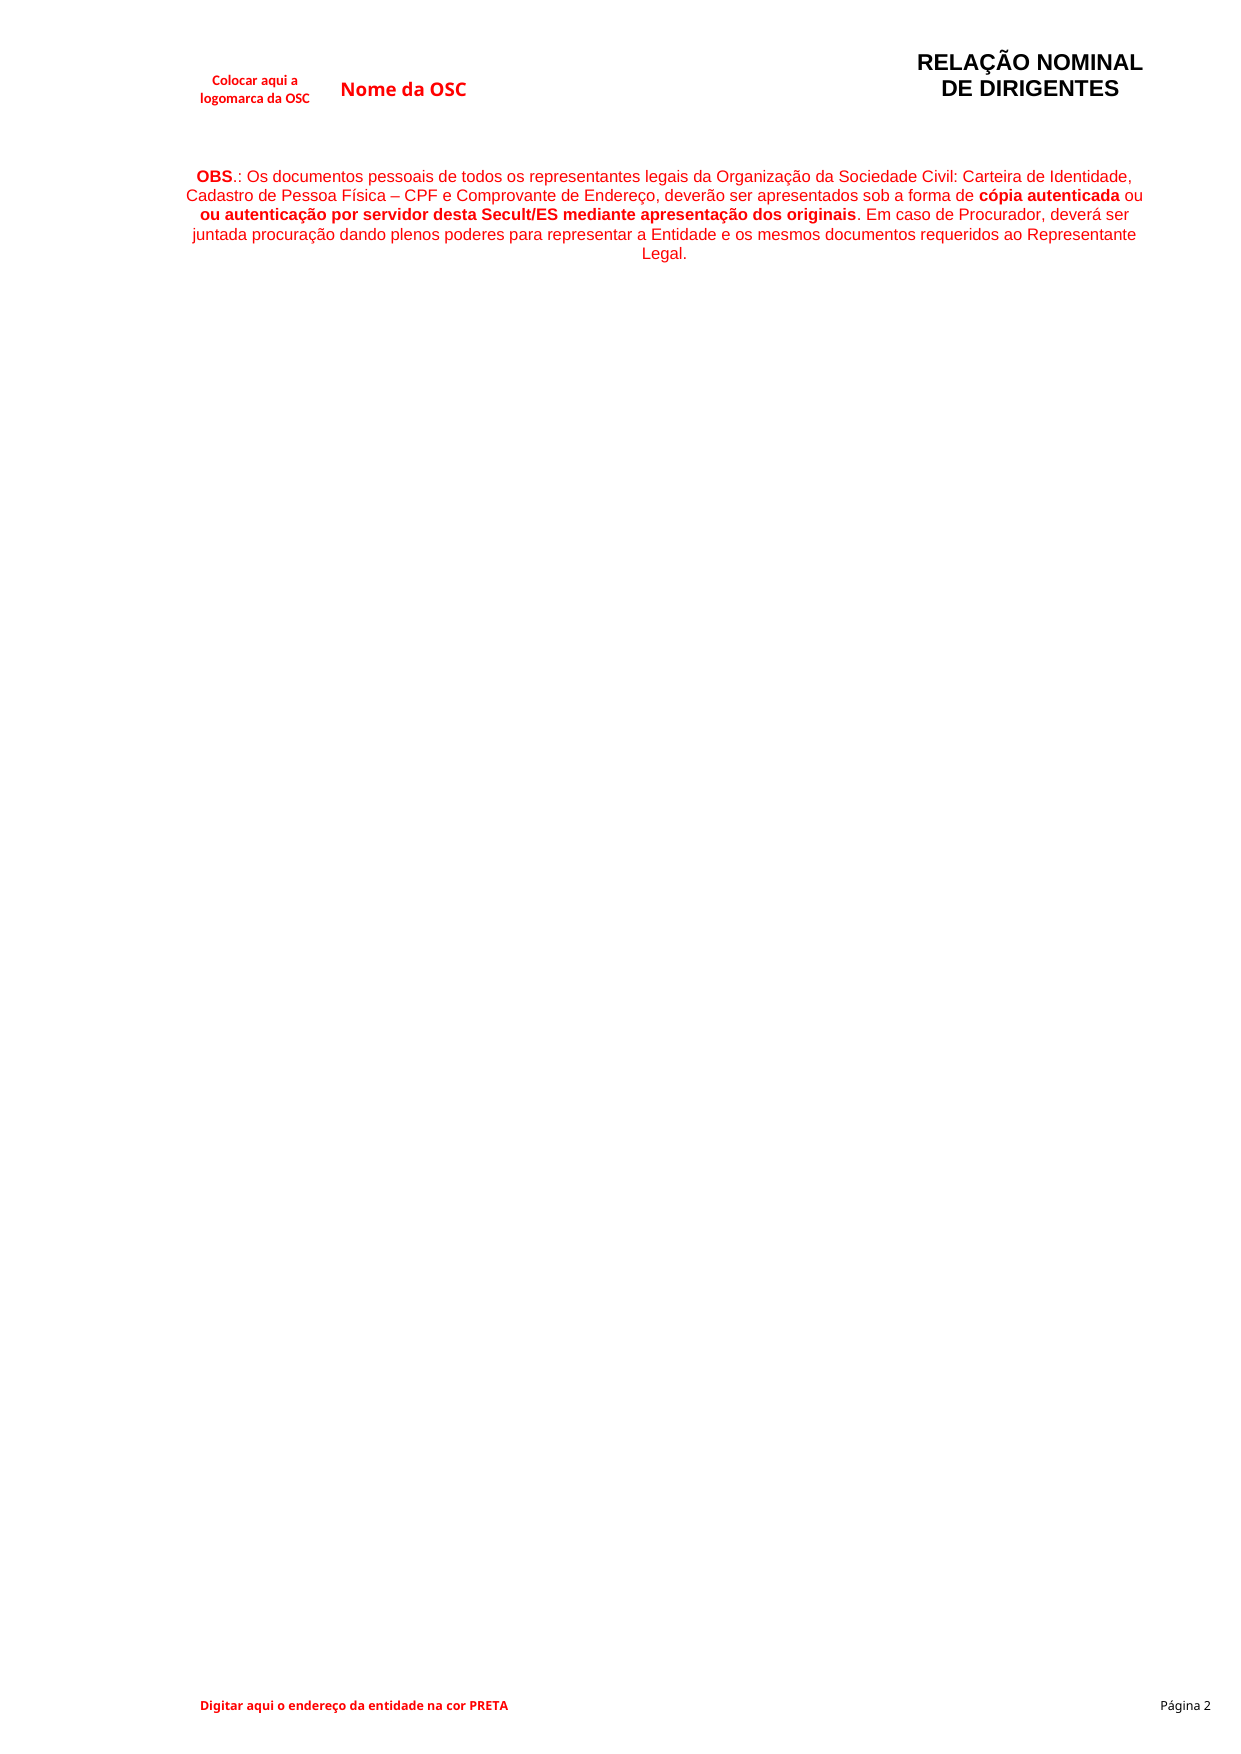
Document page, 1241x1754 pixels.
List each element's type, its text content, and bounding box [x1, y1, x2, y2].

text OBS.: Os documentos pessoais de todos os representantes legais da Organização da Sociedade Civil: Carteira de Identidade, Cadastro de Pessoa Física – CPF e Comprovante de Endereço, deverão ser apresentados sob a forma de cópia autenticada ou ou autenticação por servidor desta Secult/ES mediante apresentação dos originais. Em caso de Procurador, deverá ser juntada procuração dando plenos poderes para representar a Entidade e os mesmos documentos requeridos ao Representante Legal. [177, 167, 1152, 263]
